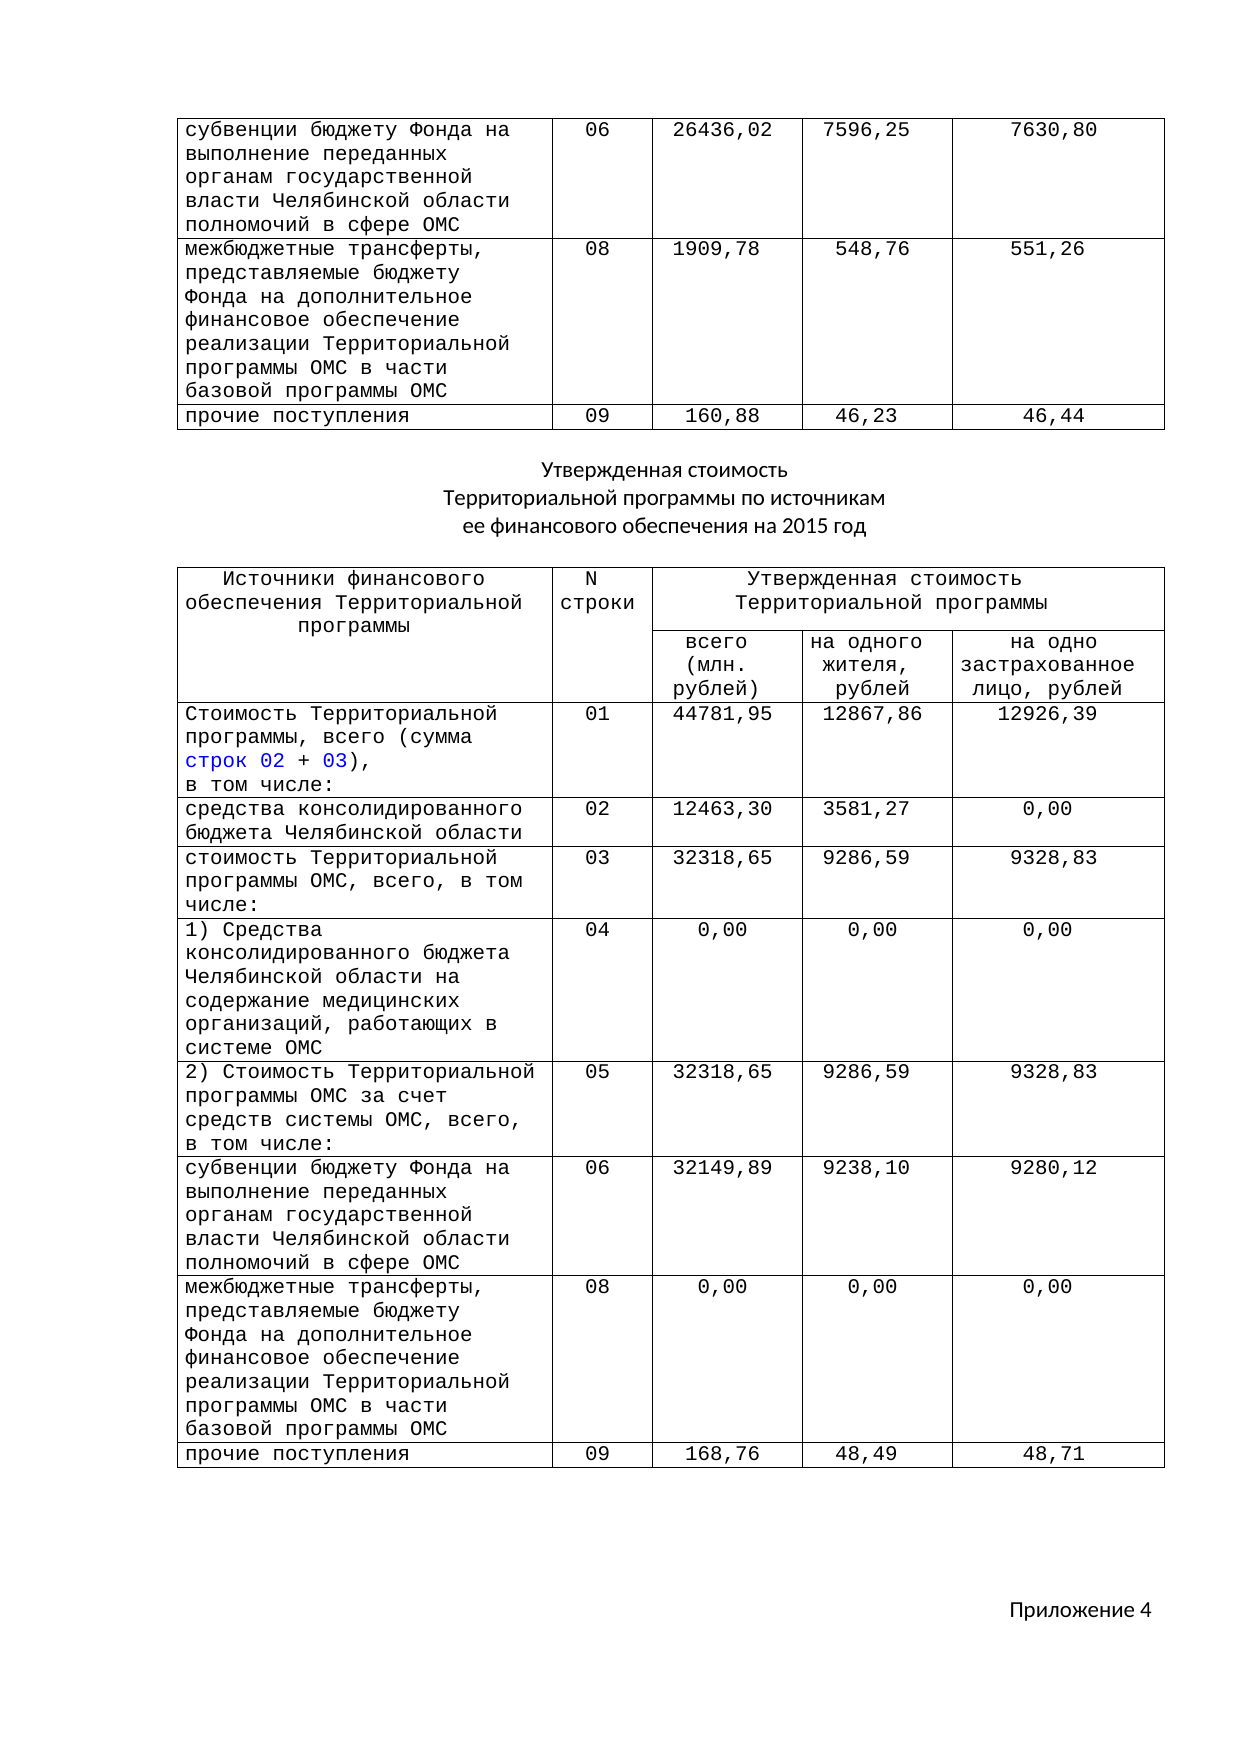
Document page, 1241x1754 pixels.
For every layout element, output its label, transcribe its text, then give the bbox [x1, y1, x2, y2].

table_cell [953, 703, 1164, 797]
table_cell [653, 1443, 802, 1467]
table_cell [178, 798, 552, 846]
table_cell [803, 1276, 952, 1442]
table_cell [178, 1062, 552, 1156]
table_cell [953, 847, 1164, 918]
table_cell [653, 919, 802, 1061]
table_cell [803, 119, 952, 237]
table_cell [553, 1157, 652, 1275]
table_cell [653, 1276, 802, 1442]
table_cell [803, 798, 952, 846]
text Территориальной программы по источникам [177, 483, 1152, 511]
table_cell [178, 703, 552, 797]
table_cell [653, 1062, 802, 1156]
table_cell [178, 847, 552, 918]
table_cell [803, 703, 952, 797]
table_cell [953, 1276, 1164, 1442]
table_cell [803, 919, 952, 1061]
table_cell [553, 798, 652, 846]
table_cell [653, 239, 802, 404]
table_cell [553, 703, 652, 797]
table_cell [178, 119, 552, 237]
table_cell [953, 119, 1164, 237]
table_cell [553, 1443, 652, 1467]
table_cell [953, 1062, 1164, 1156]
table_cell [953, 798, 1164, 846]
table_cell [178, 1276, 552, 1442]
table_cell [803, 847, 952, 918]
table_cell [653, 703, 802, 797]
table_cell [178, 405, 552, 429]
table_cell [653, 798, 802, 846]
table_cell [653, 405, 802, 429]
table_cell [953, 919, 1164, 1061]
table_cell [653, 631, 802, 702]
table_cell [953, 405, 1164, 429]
text Приложение 4 [177, 1595, 1152, 1623]
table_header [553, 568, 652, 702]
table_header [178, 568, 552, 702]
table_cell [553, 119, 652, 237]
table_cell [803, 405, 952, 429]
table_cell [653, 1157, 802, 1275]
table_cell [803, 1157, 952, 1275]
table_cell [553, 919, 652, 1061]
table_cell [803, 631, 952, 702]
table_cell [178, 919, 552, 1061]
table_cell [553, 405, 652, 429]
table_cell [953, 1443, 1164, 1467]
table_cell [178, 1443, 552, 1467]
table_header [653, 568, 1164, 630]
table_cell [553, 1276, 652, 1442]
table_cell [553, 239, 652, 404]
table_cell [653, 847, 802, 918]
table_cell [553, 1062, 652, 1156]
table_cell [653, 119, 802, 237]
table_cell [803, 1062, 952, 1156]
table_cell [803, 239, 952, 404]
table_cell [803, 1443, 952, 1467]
text Утвержденная стоимость [177, 455, 1152, 483]
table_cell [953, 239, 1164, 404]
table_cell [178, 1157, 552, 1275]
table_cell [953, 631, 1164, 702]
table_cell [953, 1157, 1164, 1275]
text ее финансового обеспечения на 2015 год [177, 511, 1152, 539]
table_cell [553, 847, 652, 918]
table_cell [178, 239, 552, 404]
